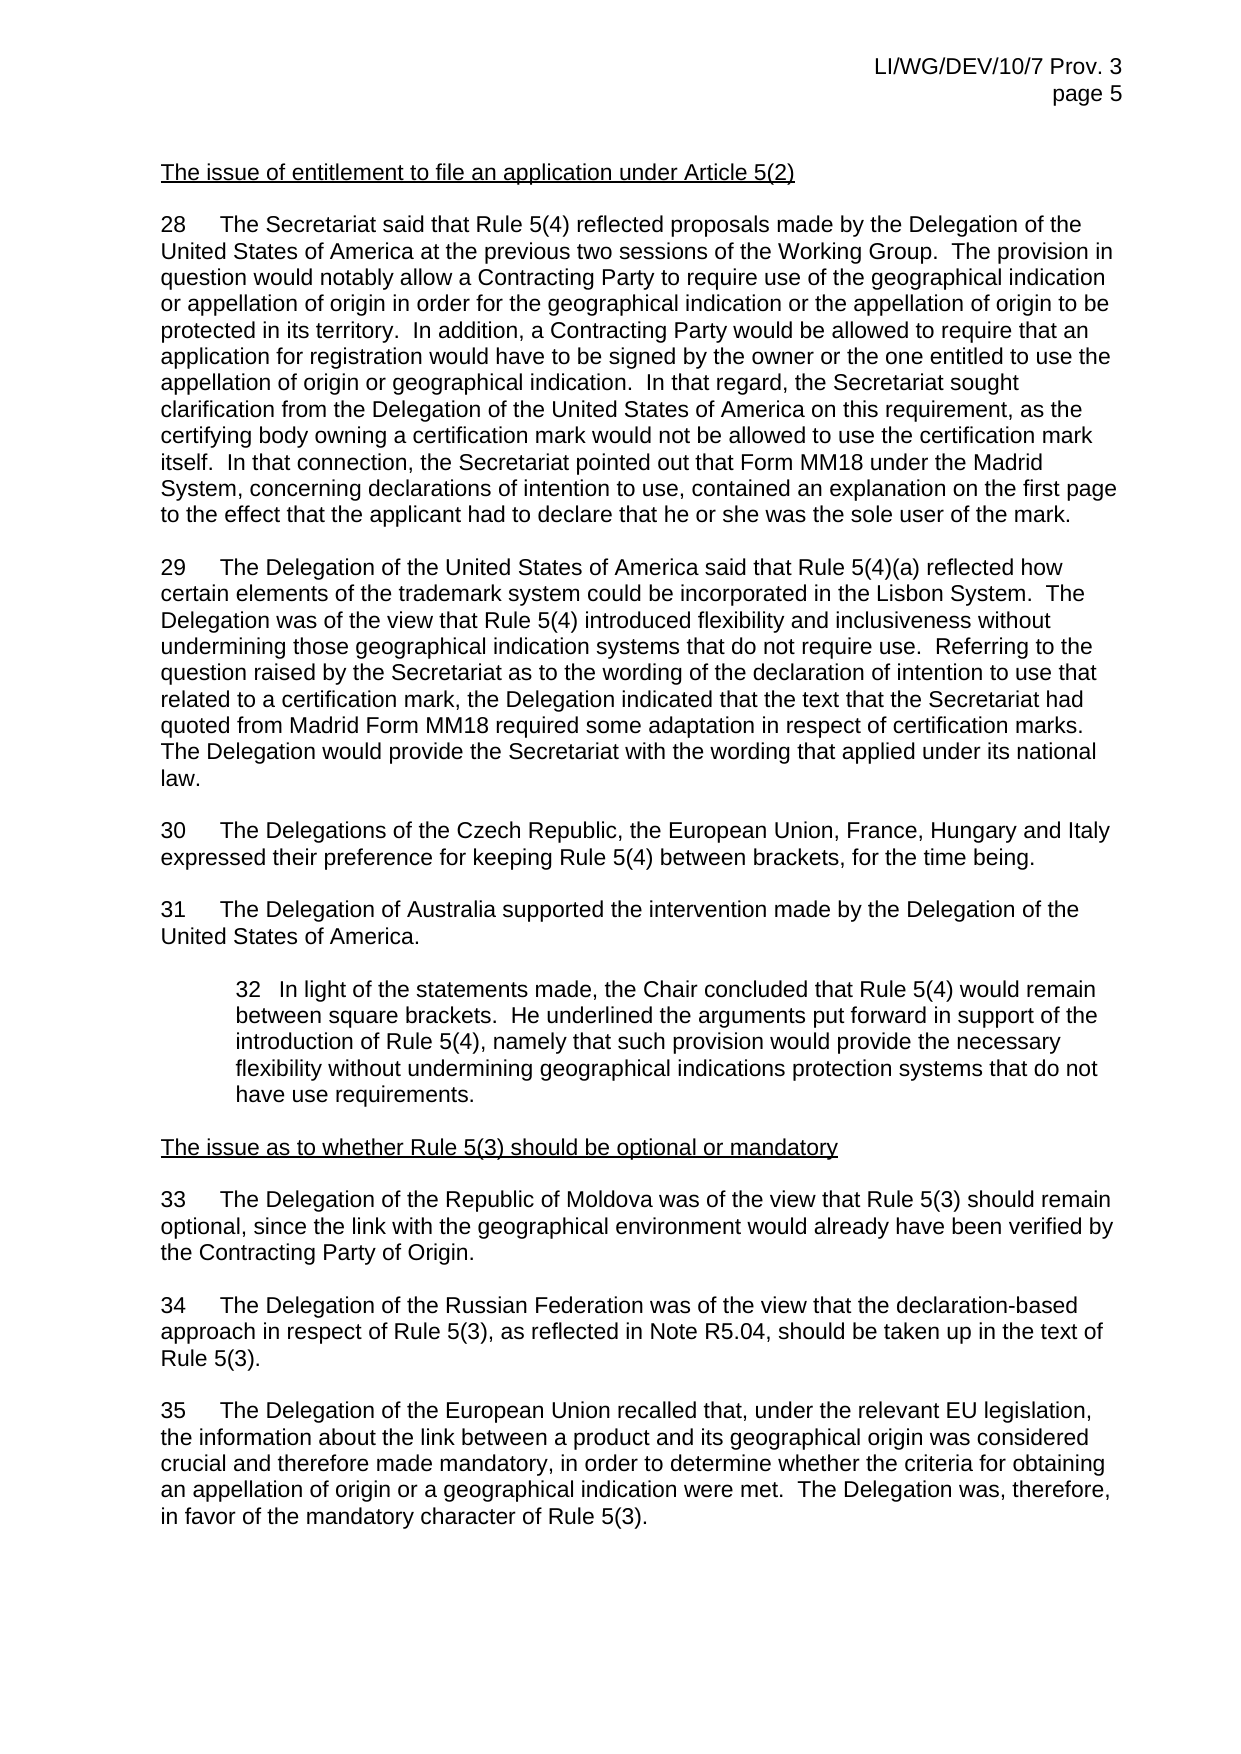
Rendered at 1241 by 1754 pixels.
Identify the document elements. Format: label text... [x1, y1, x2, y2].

text 30 The Delegations of the Czech Republic, the European Union, France, Hungary and Italy expressed their preference for keeping Rule 5(4) between brackets, for the time being. [160, 817, 1122, 870]
text 35 The Delegation of the European Union recalled that, under the relevant EU legislation, the information about the link between a product and its geographical origin was considered crucial and therefore made mandatory, in order to determine whether the criteria for obtaining an appellation of origin or a geographical indication were met. The Delegation was, therefore, in favor of the mandatory character of Rule 5(3). [160, 1397, 1122, 1529]
text The issue as to whether Rule 5(3) should be optional or mandatory [160, 1134, 1122, 1160]
text 32 In light of the statements made, the Chair concluded that Rule 5(4) would remain between square brackets. He underlined the arguments put forward in support of the introduction of Rule 5(4), namely that such provision would provide the necessary flexibility without undermining geographical indications protection systems that do not have use requirements. [235, 976, 1122, 1107]
text 29 The Delegation of the United States of America said that Rule 5(4)(a) reflected how certain elements of the trademark system could be incorporated in the Lisbon System. The Delegation was of the view that Rule 5(4) introduced flexibility and inclusiveness without undermining those geographical indication systems that do not require use. Referring to the question raised by the Secretariat as to the wording of the declaration of intention to use that related to a certification mark, the Delegation indicated that the text that the Secretariat had quoted from Madrid Form MM18 required some adaptation in respect of certification marks. The Delegation would provide the Secretariat with the wording that applied under its national law. [160, 554, 1122, 791]
text The issue of entitlement to file an application under Article 5(2) [160, 158, 1122, 185]
text 31 The Delegation of Australia supported the intervention made by the Delegation of the United States of America. [160, 896, 1122, 949]
text 34 The Delegation of the Russian Federation was of the view that the declaration-based approach in respect of Rule 5(3), as reflected in Note R5.04, should be taken up in the text of Rule 5(3). [160, 1292, 1122, 1371]
text 33 The Delegation of the Republic of Moldova was of the view that Rule 5(3) should remain optional, since the link with the geographical environment would already have been verified by the Contracting Party of Origin. [160, 1186, 1122, 1265]
text 28 The Secretariat said that Rule 5(4) reflected proposals made by the Delegation of the United States of America at the previous two sessions of the Working Group. The provision in question would notably allow a Contracting Party to require use of the geographical indication or appellation of origin in order for the geographical indication or the appellation of origin to be protected in its territory. In addition, a Contracting Party would be allowed to require that an application for registration would have to be signed by the owner or the one entitled to use the appellation of origin or geographical indication. In that regard, the Secretariat sought clarification from the Delegation of the United States of America on this requirement, as the certifying body owning a certification mark would not be allowed to use the certification mark itself. In that connection, the Secretariat pointed out that Form MM18 under the Madrid System, concerning declarations of intention to use, contained an explanation on the first page to the effect that the applicant had to declare that he or she was the sole user of the mark. [160, 211, 1122, 527]
